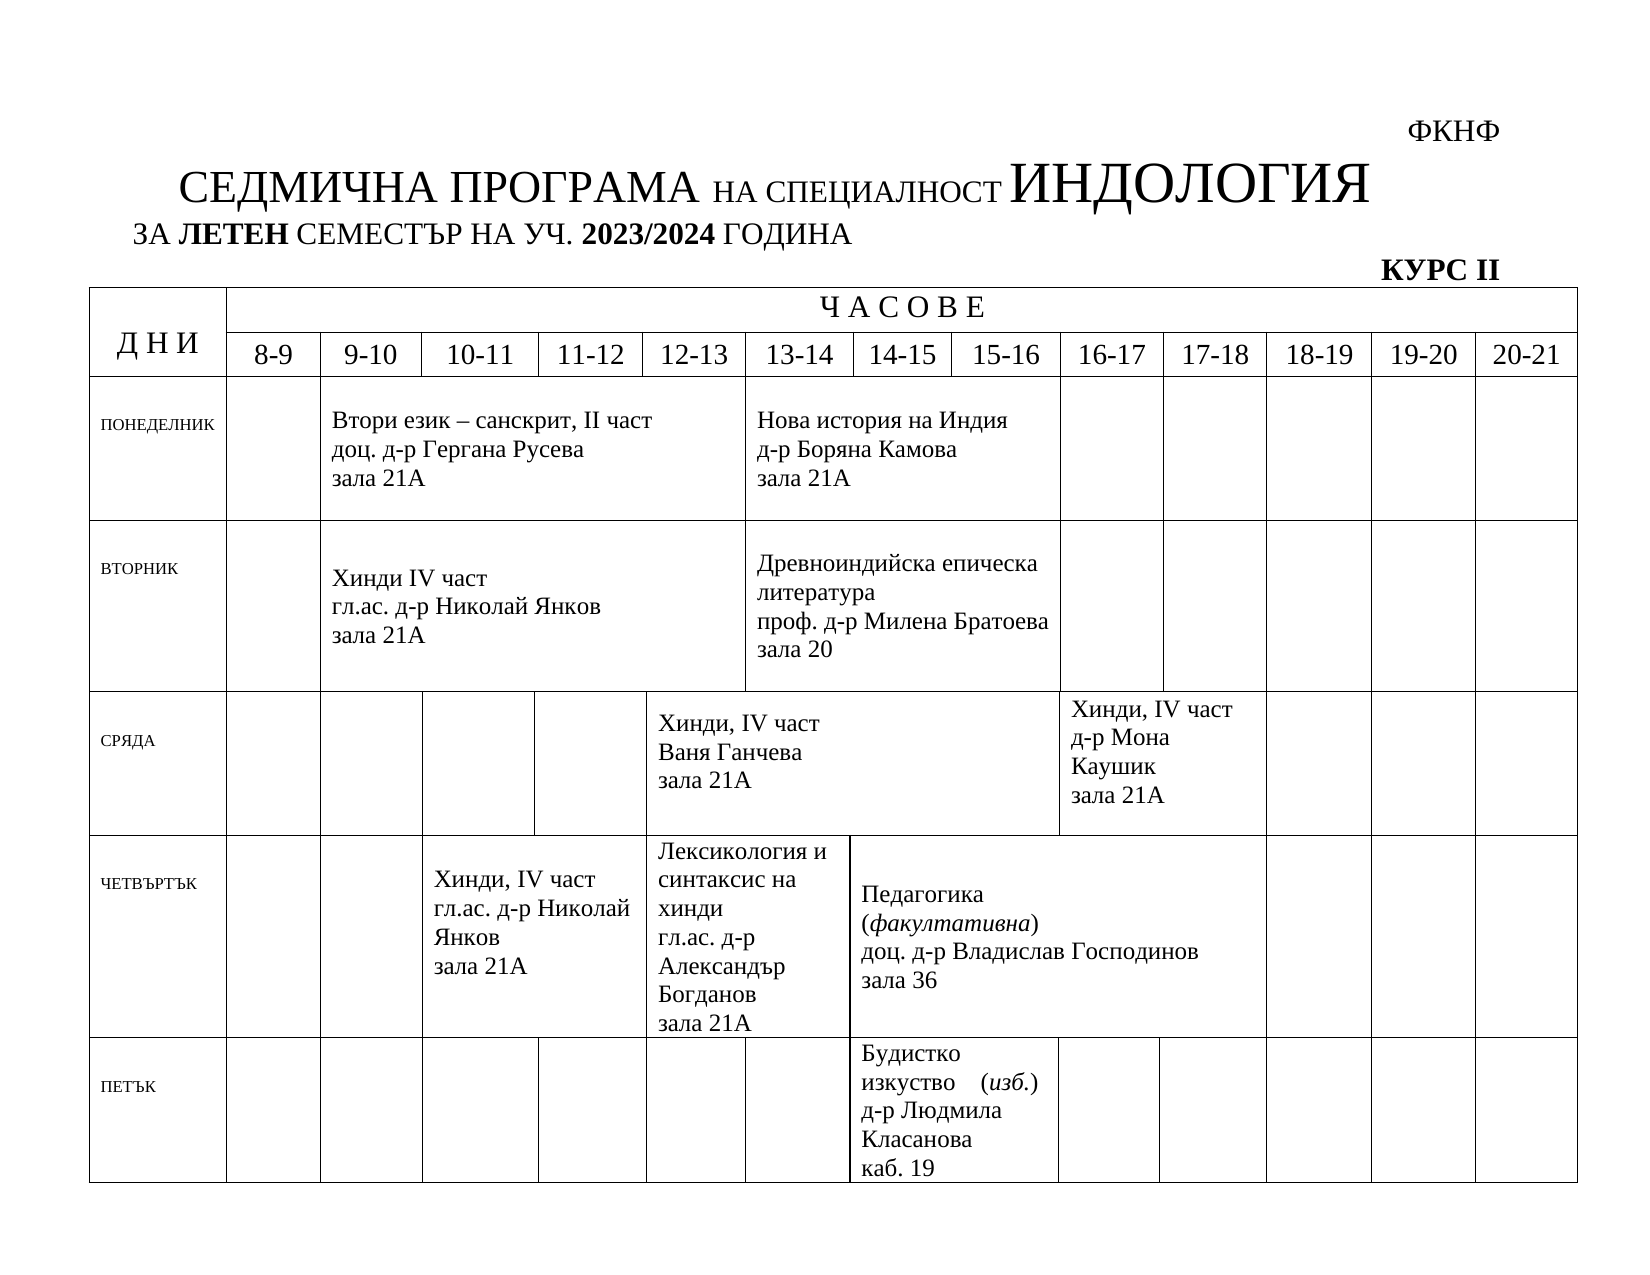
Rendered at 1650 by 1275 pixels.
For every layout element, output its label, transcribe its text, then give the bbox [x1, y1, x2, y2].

table_cell Хинди IV част гл.ас. д-р Николай Янков зала 21А [321, 521, 745, 691]
table_cell Хинди, IV част д-р Мона Каушик зала 21А [1060, 692, 1266, 835]
table_cell 20-21 [1476, 333, 1577, 376]
table_cell Хинди, IV част гл.ас. д-р Николай Янков зала 21А [423, 836, 646, 1037]
table_cell [1372, 1038, 1475, 1182]
table_cell Нова история на Индия д-р Боряна Камова зала 21А [746, 377, 1060, 519]
table_cell [1267, 521, 1371, 691]
table_cell [1164, 377, 1266, 519]
table_cell 10-11 [422, 333, 538, 376]
table_cell [1061, 377, 1163, 519]
table_cell [227, 377, 320, 519]
table_cell [539, 1038, 646, 1182]
table_cell [1267, 377, 1371, 519]
table_cell [1164, 521, 1266, 691]
table_cell [227, 692, 320, 835]
table_cell 13-14 [746, 333, 853, 376]
table_cell Древноиндийска епическа литература проф. д-р Милена Братоева зала 20 [746, 521, 1060, 691]
text Седмична ПРОГРАМА НА СПЕЦИАЛНОСТ ИНДОЛОГИЯ [99, 148, 1500, 215]
table_cell ЧЕТВЪРТЪК [90, 836, 226, 1037]
table_cell [321, 1038, 422, 1182]
table_cell [423, 692, 534, 835]
table_cell 19-20 [1372, 333, 1475, 376]
table_cell ПОНЕДЕЛНИК [90, 377, 226, 519]
text ФКНФ [89, 112, 1500, 148]
table_cell ПЕТЪК [90, 1038, 226, 1182]
text ЗА ЛЕТЕН СЕМЕСТЪР НА УЧ. 2023/2024 ГОДИНА [89, 215, 1500, 251]
table_cell [1267, 692, 1371, 835]
table_cell ВТОРНИК [90, 521, 226, 691]
table_cell [1059, 1038, 1159, 1182]
table_cell [1476, 836, 1577, 1037]
table_cell [227, 836, 320, 1037]
table_cell Педагогика (факултативна) доц. д-р Владислав Господинов зала 36 [851, 836, 1266, 1037]
table_cell 12-13 [643, 333, 745, 376]
table_cell 18-19 [1267, 333, 1371, 376]
table_cell [1160, 1038, 1266, 1182]
text КУРС ІІ [89, 251, 1500, 287]
table_header Д Н И [90, 288, 226, 376]
table_cell [1267, 1038, 1371, 1182]
table_cell [1476, 692, 1577, 835]
table_cell 17-18 [1164, 333, 1266, 376]
table_cell СРЯДА [90, 692, 226, 835]
table_cell 15-16 [952, 333, 1060, 376]
table_cell [227, 521, 320, 691]
table_cell Хинди, IV част Ваня Ганчева зала 21А [647, 692, 1059, 835]
table_cell [423, 1038, 538, 1182]
table_cell 9-10 [321, 333, 421, 376]
table_cell Лексикология и синтаксис на хинди гл.ас. д-р Александър Богданов зала 21А [647, 836, 849, 1037]
table_cell 16-17 [1061, 333, 1163, 376]
table_cell [1061, 521, 1163, 691]
table_cell [647, 1038, 745, 1182]
table_cell [1476, 1038, 1577, 1182]
table_cell Втори език – санскрит, ІІ част доц. д-р Гергана Русева зала 21А [321, 377, 745, 519]
table_cell 11-12 [539, 333, 642, 376]
table_cell Будистко изкуство (изб.) д-р Людмила Класанова каб. 19 [851, 1038, 1058, 1182]
table_cell [1372, 692, 1475, 835]
table_cell [321, 836, 422, 1037]
table_cell 14-15 [854, 333, 951, 376]
table_cell [1372, 521, 1475, 691]
table_cell [227, 1038, 320, 1182]
table_cell [1476, 521, 1577, 691]
table_header Ч А С О В Е [227, 288, 1577, 332]
table_cell [535, 692, 646, 835]
table_cell [321, 692, 422, 835]
table_cell [1372, 377, 1475, 519]
table_cell 8-9 [227, 333, 320, 376]
table_cell [746, 1038, 849, 1182]
table_cell [1476, 377, 1577, 519]
table_cell [1372, 836, 1475, 1037]
table_cell [1267, 836, 1371, 1037]
